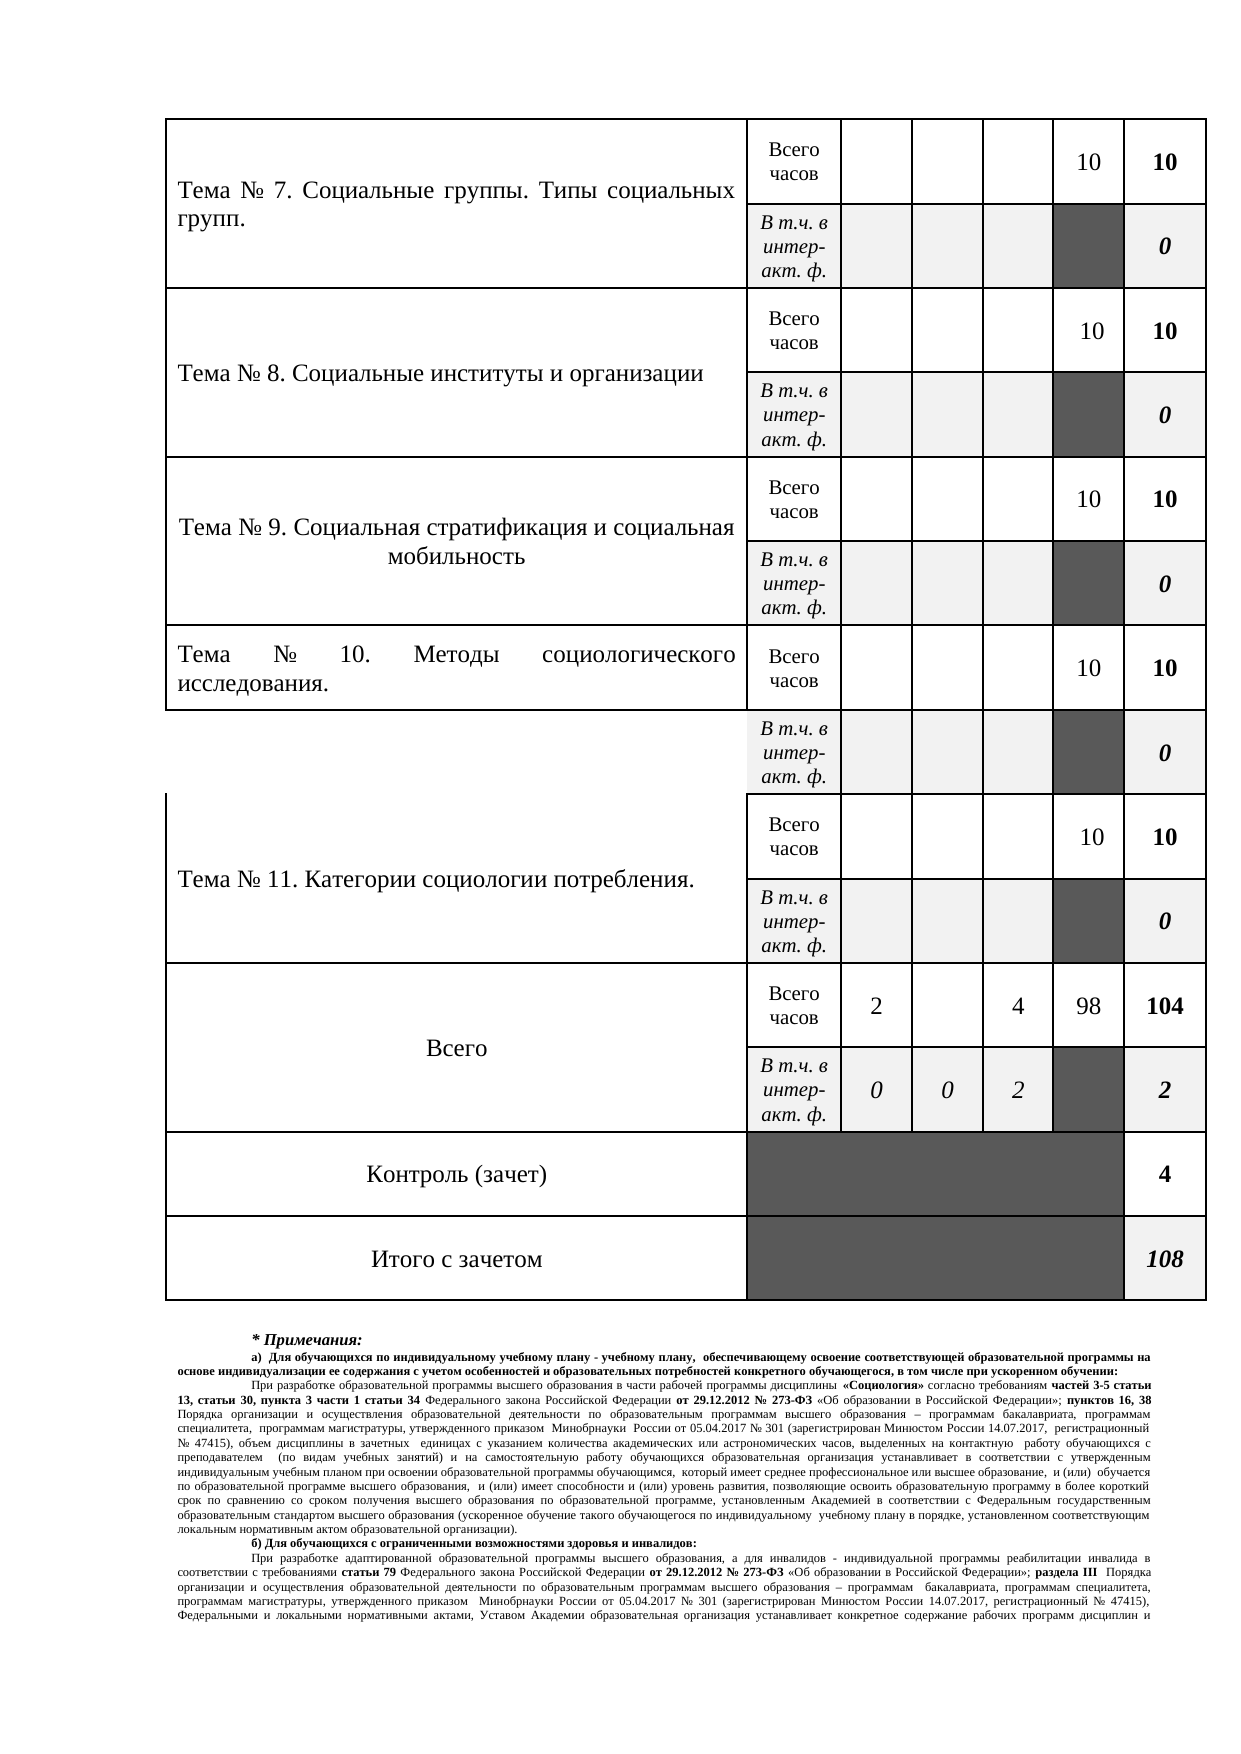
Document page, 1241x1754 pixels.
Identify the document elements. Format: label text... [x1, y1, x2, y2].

table_cell Тема № 10. Методы социологического исследования. [167, 626, 746, 709]
table_cell 10 [1125, 626, 1205, 709]
table_cell [912, 1217, 983, 1299]
table_cell Всего часов [748, 795, 840, 877]
table_cell 2 [842, 964, 911, 1046]
table_cell [913, 120, 982, 202]
table_cell [1054, 205, 1123, 287]
table_cell [842, 120, 911, 202]
text а) Для обучающихся по индивидуальному учебному плану - учебному плану, обеспечивающему освоение соответствующей образовательной программы на основе индивидуализации ее содержания с учетом особенностей и образовательных потребностей конкретного обучающегося, в том числе при ускоренном обучении: [177, 1349, 1152, 1378]
table_cell [913, 964, 982, 1046]
table_cell В т.ч. в интер-акт. ф. [748, 373, 840, 456]
table_cell Всего часов [748, 626, 840, 709]
table_cell 10 [1125, 120, 1205, 202]
table_cell В т.ч. в интер-акт. ф. [748, 205, 840, 287]
table_cell [912, 1133, 983, 1215]
table_cell [1053, 1217, 1123, 1299]
table_cell [1054, 373, 1123, 456]
table_cell [984, 373, 1052, 456]
table_cell 0 [913, 1048, 982, 1131]
table_cell [842, 880, 911, 962]
table_cell 0 [1125, 205, 1205, 287]
table_cell 0 [1125, 880, 1205, 962]
table_cell [984, 289, 1052, 371]
table_cell [984, 458, 1052, 540]
table_cell В т.ч. в интер-акт. ф. [748, 1048, 840, 1131]
table_cell 108 [1125, 1217, 1205, 1299]
table_cell [984, 880, 1052, 962]
table_cell [842, 458, 911, 540]
table_cell [841, 1217, 912, 1299]
table_cell [1054, 1048, 1123, 1131]
table_cell 104 [1125, 964, 1205, 1046]
table_cell [1053, 1133, 1123, 1215]
table_cell Всего [167, 964, 746, 1131]
table_cell В т.ч. в интер-акт. ф. [748, 542, 840, 624]
table_cell 10 [1054, 458, 1123, 540]
text * Примечания: [177, 1330, 1152, 1349]
table_cell [842, 711, 911, 793]
table_cell [913, 880, 982, 962]
table_cell 10 [1054, 289, 1123, 371]
table_cell [748, 1217, 841, 1299]
text При разработке образовательной программы высшего образования в части рабочей программы дисциплины «Социология» согласно требованиям частей 3-5 статьи 13, статьи 30, пункта 3 части 1 статьи 34 Федерального закона Российской Федерации от 29.12.2012 № 273-ФЗ «Об образовании в Российской Федерации»; пунктов 16, 38 Порядка организации и осуществления образовательной деятельности по образовательным программам высшего образования – программам бакалавриата, программам специалитета, программам магистратуры, утвержденного приказом Минобрнауки России от 05.04.2017 № 301 (зарегистрирован Минюстом России 14.07.2017, регистрационный № 47415), объем дисциплины в зачетных единицах с указанием количества академических или астрономических часов, выделенных на контактную работу обучающихся с преподавателем (по видам учебных занятий) и на самостоятельную работу обучающихся образовательная организация устанавливает в соответствии с утвержденным индивидуальным учебным планом при освоении образовательной программы обучающимся, который имеет среднее профессиональное или высшее образование, и (или) обучается по образовательной программе высшего образования, и (или) имеет способности и (или) уровень развития, позволяющие освоить образовательную программу в более короткий срок по сравнению со сроком получения высшего образования по образовательной программе, установленным Академией в соответствии с Федеральным государственным образовательным стандартом высшего образования (ускоренное обучение такого обучающегося по индивидуальному учебному плану в порядке, установленном соответствующим локальным нормативным актом образовательной организации). [177, 1378, 1152, 1536]
table_cell 10 [1125, 458, 1205, 540]
table_cell [913, 373, 982, 456]
table_cell 0 [1125, 711, 1205, 793]
table_cell Тема № 8. Социальные институты и организации [167, 289, 746, 456]
table_cell [1054, 711, 1123, 793]
table_cell В т.ч. в интер-акт. ф. [747, 711, 840, 793]
table_cell [1054, 880, 1123, 962]
table_cell Тема № 9. Социальная стратификация и социальная мобильность [167, 458, 746, 624]
table_cell [913, 542, 982, 624]
table_cell [913, 795, 982, 877]
table_cell 2 [984, 1048, 1052, 1131]
table_cell 10 [1125, 289, 1205, 371]
table_cell [983, 1217, 1053, 1299]
table_cell [984, 120, 1052, 202]
table_cell [748, 1133, 795, 1215]
table_cell Всего часов [748, 120, 840, 202]
table_cell [984, 711, 1052, 793]
table_cell Всего часов [748, 289, 840, 371]
table_cell [913, 626, 982, 709]
table_cell 10 [1054, 795, 1123, 877]
table_cell Контроль (зачет) [167, 1133, 746, 1215]
table_cell [842, 289, 911, 371]
table_cell 0 [842, 1048, 911, 1131]
table_cell [913, 458, 982, 540]
table_cell [842, 626, 911, 709]
table_cell 4 [1125, 1133, 1205, 1215]
table_cell 0 [1125, 373, 1205, 456]
table_cell [1054, 542, 1123, 624]
table_cell 10 [1054, 626, 1123, 709]
table_cell 0 [1125, 542, 1205, 624]
table_cell 10 [1054, 120, 1123, 202]
table_cell В т.ч. в интер-акт. ф. [748, 880, 840, 962]
table_cell 98 [1054, 964, 1123, 1046]
table_cell [983, 1133, 1053, 1215]
table_cell [842, 205, 911, 287]
table_cell [984, 795, 1052, 877]
table_cell [913, 289, 982, 371]
table_cell [984, 626, 1052, 709]
table_cell [984, 542, 1052, 624]
table_cell [913, 711, 982, 793]
table_cell [842, 373, 911, 456]
table_cell Всего часов [748, 458, 840, 540]
table_cell Тема № 7. Социальные группы. Типы социальных групп. [167, 120, 746, 287]
table_cell [842, 795, 911, 877]
table_cell [913, 205, 982, 287]
table_cell 2 [1125, 1048, 1205, 1131]
table_cell [984, 205, 1052, 287]
table_cell Итого с зачетом [167, 1217, 746, 1299]
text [177, 1551, 1152, 1622]
table_cell 4 [984, 964, 1052, 1046]
table_cell Всего часов [748, 964, 840, 1046]
table_cell 10 [1125, 795, 1205, 877]
table_cell Тема № 11. Категории социологии потребления. [167, 793, 746, 962]
table_cell [842, 542, 911, 624]
text б) Для обучающихся с ограниченными возможностями здоровья и инвалидов: [177, 1536, 1152, 1551]
table_cell [795, 1133, 912, 1215]
